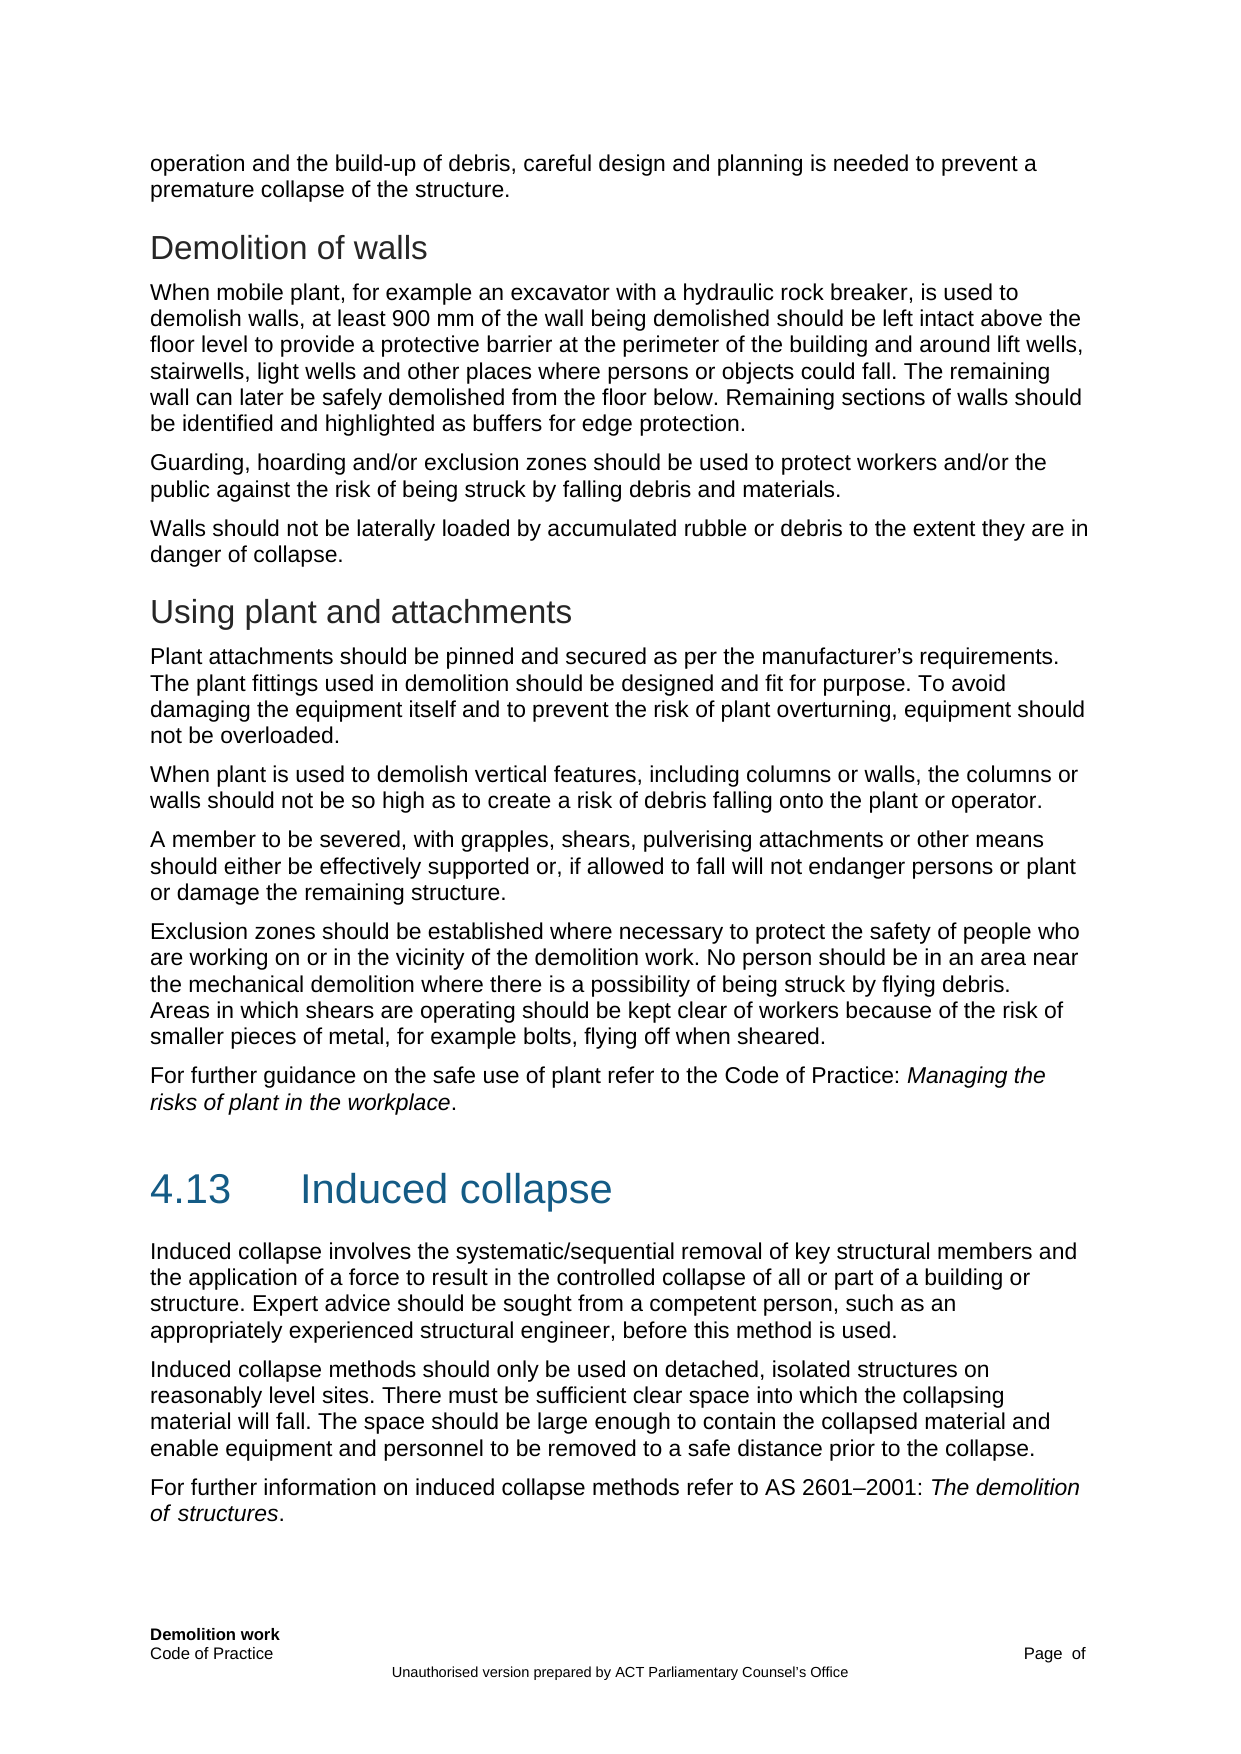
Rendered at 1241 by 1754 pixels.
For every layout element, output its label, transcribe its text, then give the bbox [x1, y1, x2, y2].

subtitle Using plant and attachments [150, 592, 1090, 631]
text Walls should not be laterally loaded by accumulated rubble or debris to the extent they are in danger of collapse. [150, 514, 1090, 567]
text A member to be severed, with grapples, shears, pulverising attachments or other means should either be effectively supported or, if allowed to fall will not endanger persons or plant or damage the remaining structure. [150, 826, 1090, 905]
text Exclusion zones should be established where necessary to protect the safety of people who are working on or in the vicinity of the demolition work. No person should be in an area near the mechanical demolition where there is a possibility of being struck by flying debris. Areas in which shears are operating should be kept clear of workers because of the risk of smaller pieces of metal, for example bolts, flying off when sheared. [150, 918, 1090, 1049]
subtitle Induced collapse [150, 1165, 1090, 1213]
text Induced collapse methods should only be used on detached, isolated structures on reasonably level sites. There must be sufficient clear space into which the collapsing material will fall. The space should be large enough to contain the collapsed material and enable equipment and personnel to be removed to a safe distance prior to the collapse. [150, 1356, 1090, 1461]
text Guarding, hoarding and/or exclusion zones should be used to protect workers and/or the public against the risk of being struck by falling debris and materials. [150, 449, 1090, 502]
text For further information on induced collapse methods refer to AS 2601–2001: The demolition of structures. [150, 1473, 1090, 1526]
subtitle Demolition of walls [150, 228, 1090, 266]
text Induced collapse involves the systematic/sequential removal of key structural members and the application of a force to result in the controlled collapse of all or part of a building or structure. Expert advice should be sought from a competent person, such as an appropriately experienced structural engineer, before this method is used. [150, 1238, 1090, 1343]
text When mobile plant, for example an excavator with a hydraulic rock breaker, is used to demolish walls, at least 900 mm of the wall being demolished should be left intact above the floor level to provide a protective barrier at the perimeter of the building and around lift wells, stairwells, light wells and other places where persons or objects could fall. The remaining wall can later be safely demolished from the floor below. Remaining sections of walls should be identified and highlighted as buffers for edge protection. [150, 279, 1090, 437]
text For further guidance on the safe use of plant refer to the Code of Practice: Managing the risks of plant in the workplace. [150, 1062, 1090, 1115]
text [150, 150, 1090, 203]
text When plant is used to demolish vertical features, including columns or walls, the columns or walls should not be so high as to create a risk of debris falling onto the plant or operator. [150, 761, 1090, 814]
text Plant attachments should be pinned and secured as per the manufacturer’s requirements. The plant fittings used in demolition should be designed and fit for purpose. To avoid damaging the equipment itself and to prevent the risk of plant overturning, equipment should not be overloaded. [150, 643, 1090, 748]
